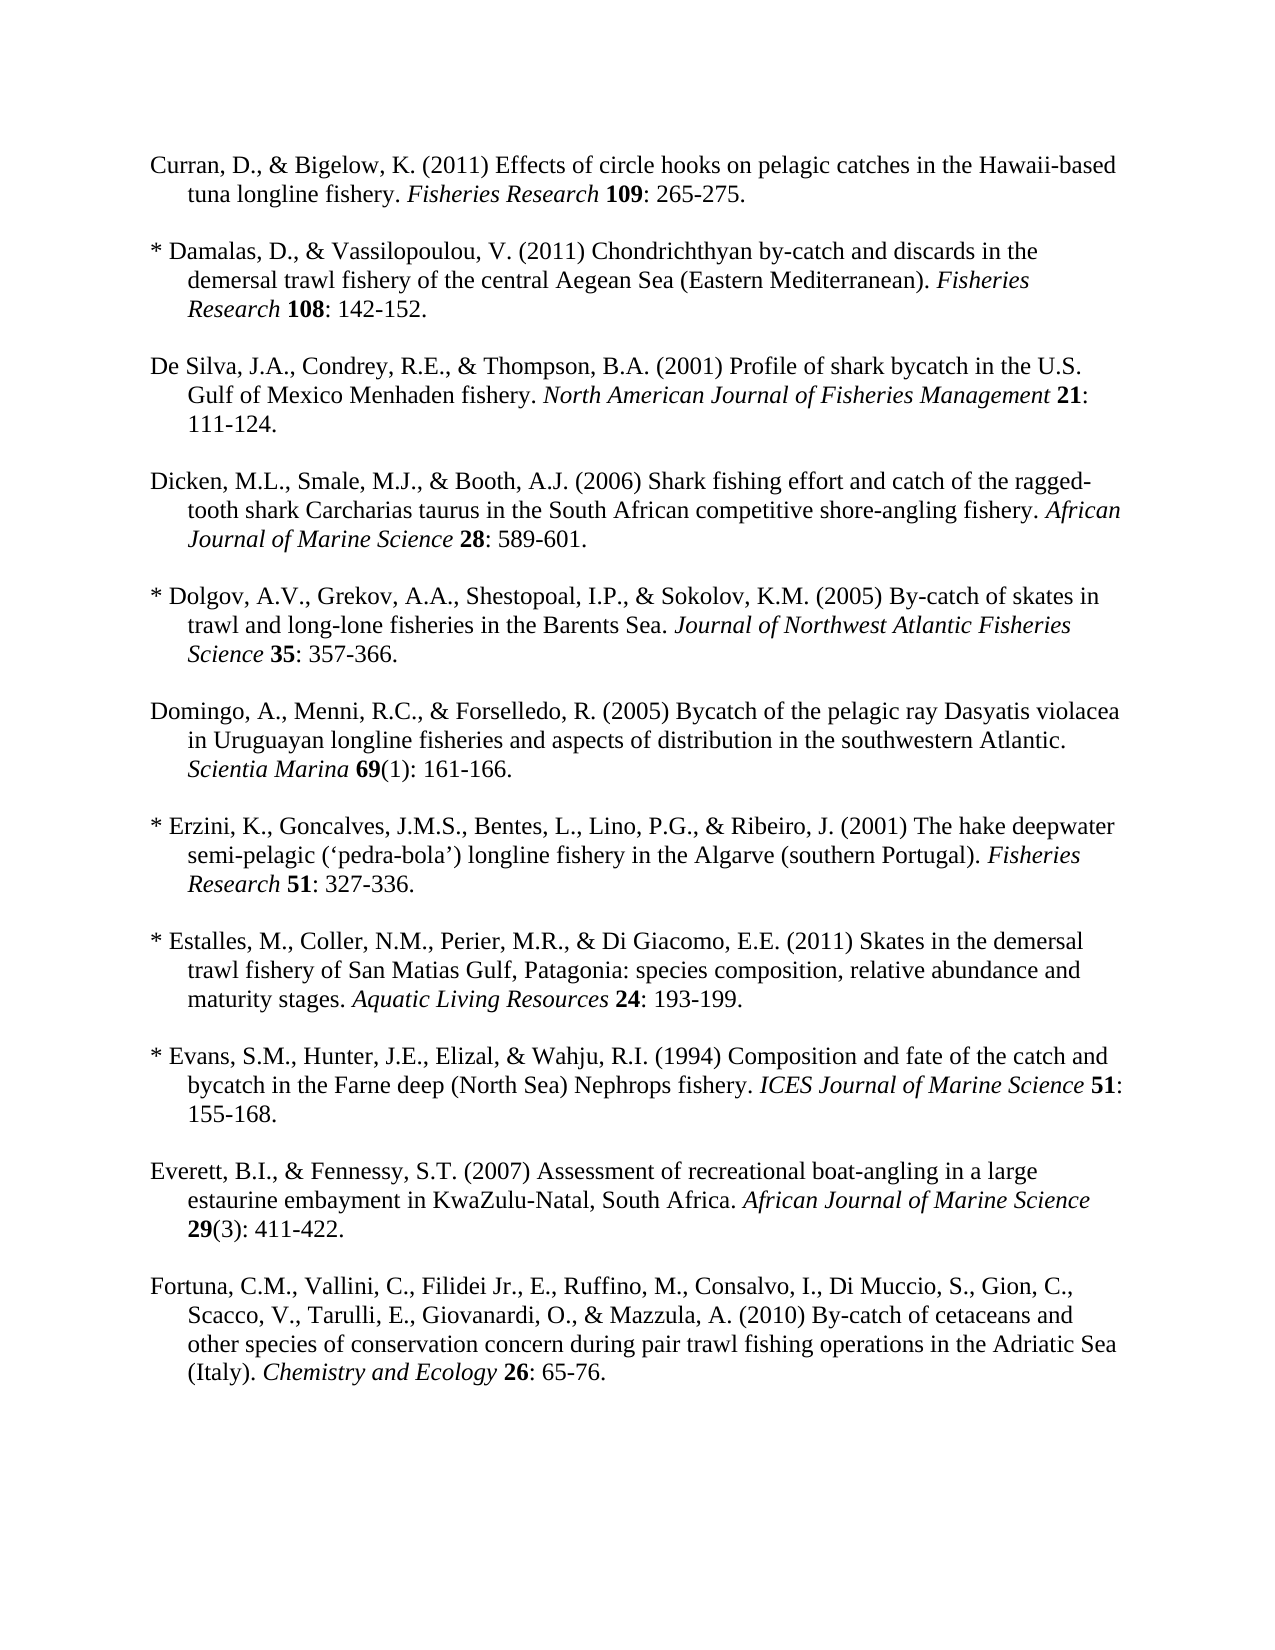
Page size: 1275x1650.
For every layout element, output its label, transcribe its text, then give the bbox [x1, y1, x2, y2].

text Curran, D., & Bigelow, K. (2011) Effects of circle hooks on pelagic catches in the Hawaii-based tuna longline fishery. Fisheries Research 109: 265-275. [150, 150, 1125, 207]
text Dicken, M.L., Smale, M.J., & Booth, A.J. (2006) Shark fishing effort and catch of the ragged-tooth shark Carcharias taurus in the South African competitive shore-angling fishery. African Journal of Marine Science 28: 589-601. [150, 466, 1125, 552]
text * Evans, S.M., Hunter, J.E., Elizal, & Wahju, R.I. (1994) Composition and fate of the catch and bycatch in the Farne deep (North Sea) Nephrops fishery. ICES Journal of Marine Science 51: 155-168. [150, 1041, 1125, 1127]
text * Damalas, D., & Vassilopoulou, V. (2011) Chondrichthyan by-catch and discards in the demersal trawl fishery of the central Aegean Sea (Eastern Mediterranean). Fisheries Research 108: 142-152. [150, 236, 1125, 322]
text Everett, B.I., & Fennessy, S.T. (2007) Assessment of recreational boat-angling in a large estaurine embayment in KwaZulu-Natal, South Africa. African Journal of Marine Science 29(3): 411-422. [150, 1156, 1125, 1242]
text * Erzini, K., Goncalves, J.M.S., Bentes, L., Lino, P.G., & Ribeiro, J. (2001) The hake deepwater semi-pelagic (‘pedra-bola’) longline fishery in the Algarve (southern Portugal). Fisheries Research 51: 327-336. [150, 811, 1125, 897]
text Domingo, A., Menni, R.C., & Forselledo, R. (2005) Bycatch of the pelagic ray Dasyatis violacea in Uruguayan longline fisheries and aspects of distribution in the southwestern Atlantic. Scientia Marina 69(1): 161-166. [150, 696, 1125, 782]
text Fortuna, C.M., Vallini, C., Filidei Jr., E., Ruffino, M., Consalvo, I., Di Muccio, S., Gion, C., Scacco, V., Tarulli, E., Giovanardi, O., & Mazzula, A. (2010) By-catch of cetaceans and other species of conservation concern during pair trawl fishing operations in the Adriatic Sea (Italy). Chemistry and Ecology 26: 65-76. [150, 1271, 1125, 1386]
text * Estalles, M., Coller, N.M., Perier, M.R., & Di Giacomo, E.E. (2011) Skates in the demersal trawl fishery of San Matias Gulf, Patagonia: species composition, relative abundance and maturity stages. Aquatic Living Resources 24: 193-199. [150, 926, 1125, 1012]
text * Dolgov, A.V., Grekov, A.A., Shestopoal, I.P., & Sokolov, K.M. (2005) By-catch of skates in trawl and long-lone fisheries in the Barents Sea. Journal of Northwest Atlantic Fisheries Science 35: 357-366. [150, 581, 1125, 667]
text De Silva, J.A., Condrey, R.E., & Thompson, B.A. (2001) Profile of shark bycatch in the U.S. Gulf of Mexico Menhaden fishery. North American Journal of Fisheries Management 21: 111-124. [150, 351, 1125, 437]
